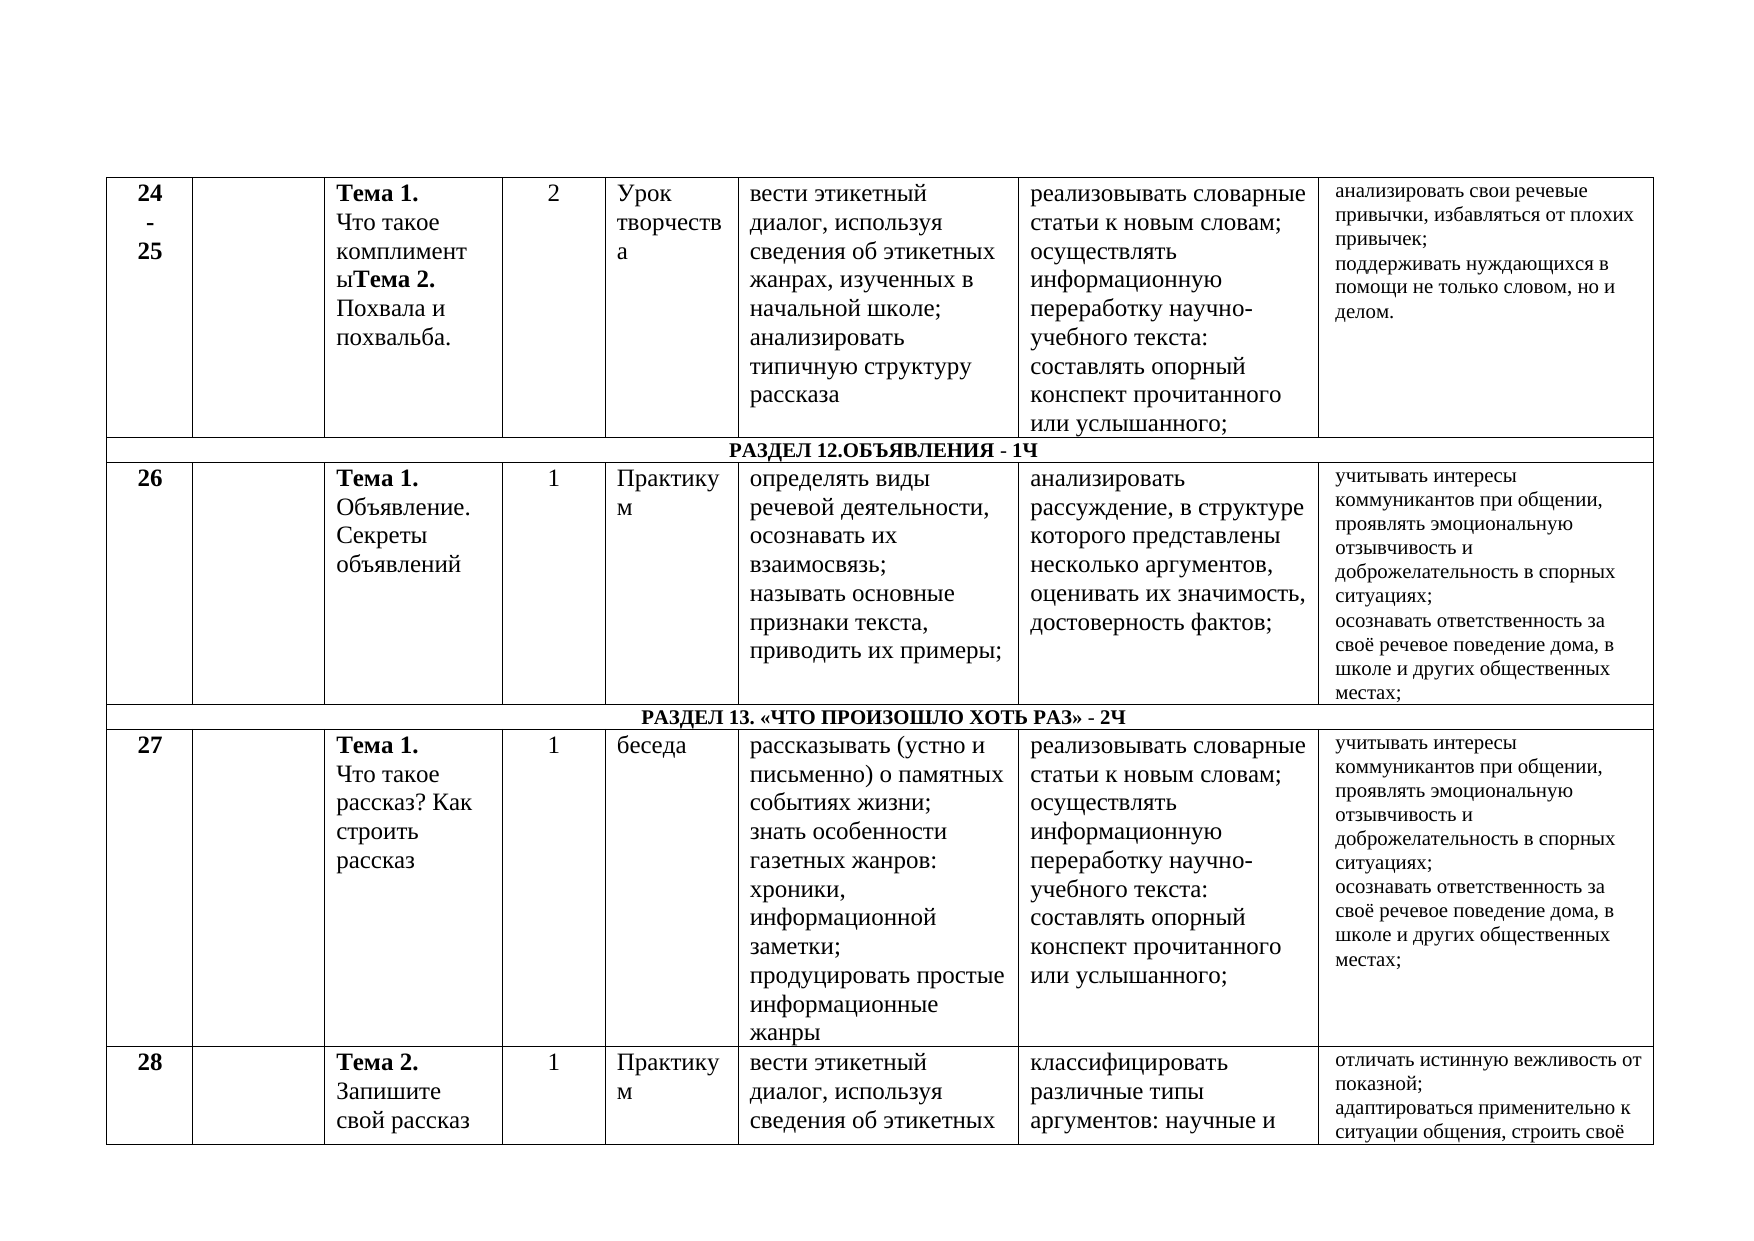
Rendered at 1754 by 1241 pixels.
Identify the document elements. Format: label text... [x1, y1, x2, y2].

table_cell Тема 1. Объявление. Секреты объявлений [325, 463, 502, 704]
table_cell определять виды речевой деятельности, осознавать их взаимосвязь; называть основные признаки текста, приводить их примеры; [739, 463, 1018, 704]
table_cell Тема 1. Что такое комплиментыТема 2. Похвала и похвальба. [325, 178, 502, 437]
table_cell Практикум [606, 1047, 738, 1143]
table_cell анализировать рассуждение, в структуре которого представлены несколько аргументов, оценивать их значимость, достоверность фактов; [1019, 463, 1318, 704]
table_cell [1019, 1047, 1318, 1143]
table_cell анализировать свои речевые привычки, избавляться от плохих привычек; поддерживать нуждающихся в помощи не только словом, но и делом. [1319, 178, 1653, 437]
table_cell 1 [503, 463, 605, 704]
table_cell [193, 1047, 324, 1143]
table_cell [193, 730, 324, 1046]
table_cell Тема 1. Что такое рассказ? Как строить рассказ [325, 730, 502, 1046]
table_cell учитывать интересы коммуникантов при общении, проявлять эмоциональную отзывчивость и доброжелательность в спорных ситуациях; осознавать ответственность за своё речевое поведение дома, в школе и других общественных местах; [1319, 730, 1653, 1046]
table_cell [1019, 178, 1318, 437]
table_cell [193, 178, 324, 437]
table_cell 1 [503, 730, 605, 1046]
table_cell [739, 1047, 1018, 1143]
table_cell 2 [503, 178, 605, 437]
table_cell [1319, 1047, 1653, 1143]
table_cell РАЗДЕЛ 12.ОБЪЯВЛЕНИЯ - 1Ч [107, 438, 1653, 462]
table_cell 1 [503, 1047, 605, 1143]
table_cell Практикум [606, 463, 738, 704]
table_cell рассказывать (устно и письменно) о памятных событиях жизни; знать особенности газетных жанров: хроники, информационной заметки; продуцировать простые информационные жанры [739, 730, 1018, 1046]
table_cell беседа [606, 730, 738, 1046]
table_cell Урок творчества [606, 178, 738, 437]
table_cell 24 - 25 [107, 178, 192, 437]
table_cell 28 [107, 1047, 192, 1143]
table_cell 27 [107, 730, 192, 1046]
table_cell РАЗДЕЛ 13. «ЧТО ПРОИЗОШЛО ХОТЬ РАЗ» - 2Ч [107, 705, 1653, 729]
table_cell 26 [107, 463, 192, 704]
table_cell [193, 463, 324, 704]
table_cell учитывать интересы коммуникантов при общении, проявлять эмоциональную отзывчивость и доброжелательность в спорных ситуациях; осознавать ответственность за своё речевое поведение дома, в школе и других общественных местах; [1319, 463, 1653, 704]
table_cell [325, 1047, 502, 1143]
table_cell вести этикетный диалог, используя сведения об этикетных жанрах, изученных в начальной школе; анализировать типичную структуру рассказа [739, 178, 1018, 437]
